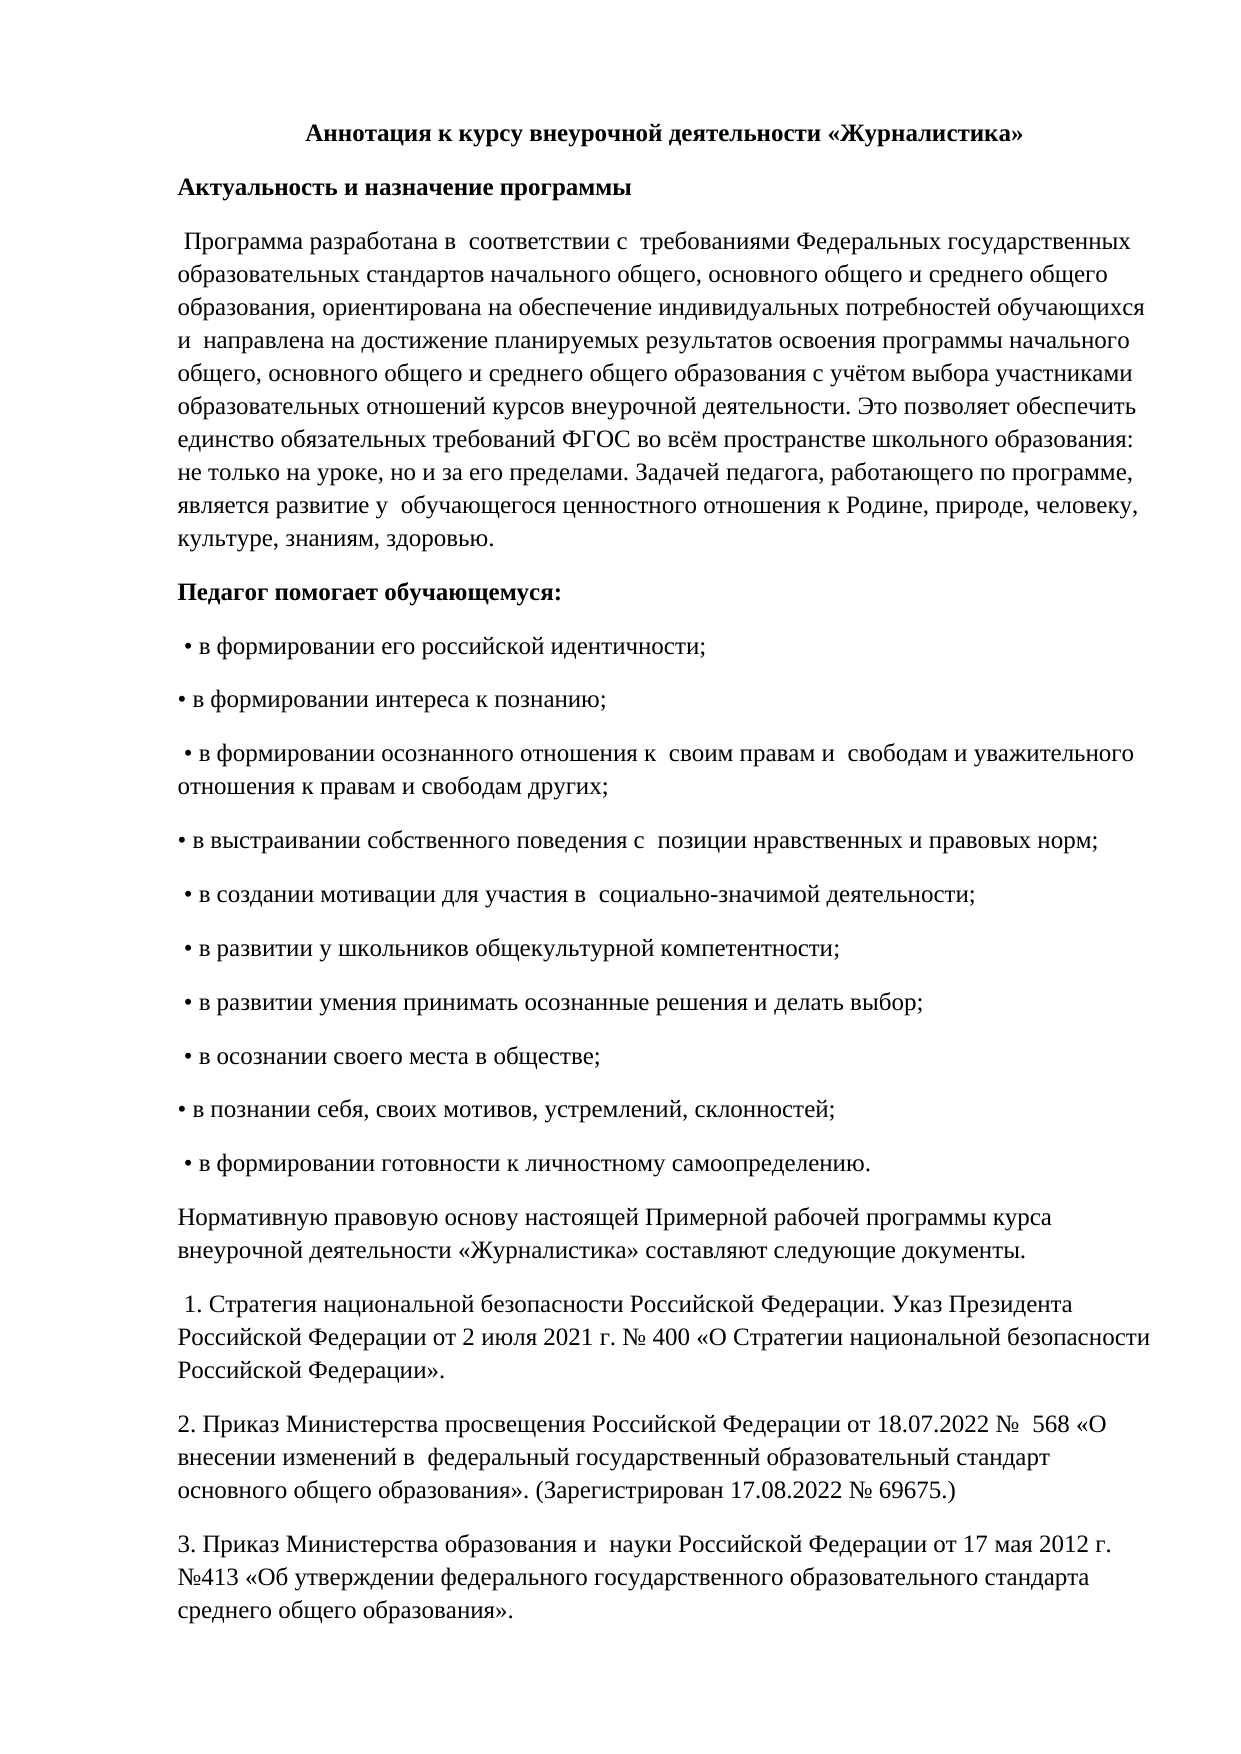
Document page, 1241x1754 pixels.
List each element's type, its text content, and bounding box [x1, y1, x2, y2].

text • в формировании готовности к личностному самоопределению. [177, 1148, 1152, 1177]
text 3. Приказ Министерства образования и науки Российской Федерации от 17 мая 2012 г. №413 «Об утверждении федерального государственного образовательного стандарта среднего общего образования». [177, 1529, 1152, 1624]
text • в создании мотивации для участия в социально-значимой деятельности; [177, 879, 1152, 908]
text Аннотация к курсу внеурочной деятельности «Журналистика» [177, 118, 1152, 147]
text 2. Приказ Министерства просвещения Российской Федерации от 18.07.2022 № 568 «О внесении изменений в федеральный государственный образовательный стандарт основного общего образования». (Зарегистрирован 17.08.2022 № 69675.) [177, 1409, 1152, 1504]
text 1. Стратегия национальной безопасности Российской Федерации. Указ Президента Российской Федерации от 2 июля 2021 г. № 400 «О Стратегии национальной безопасности Российской Федерации». [177, 1289, 1152, 1384]
text Нормативную правовую основу настоящей Примерной рабочей программы курса внеурочной деятельности «Журналистика» составляют следующие документы. [177, 1202, 1152, 1264]
text • в формировании осознанного отношения к своим правам и свободам и уважительного отношения к правам и свободам других; [177, 738, 1152, 800]
text • в развитии у школьников общекультурной компетентности; [177, 933, 1152, 962]
text • в развитии умения принимать осознанные решения и делать выбор; [177, 987, 1152, 1016]
text • в познании себя, своих мотивов, устремлений, склонностей; [177, 1094, 1152, 1123]
text • в выстраивании собственного поведения с позиции нравственных и правовых норм; [177, 825, 1152, 854]
text • в формировании интереса к познанию; [177, 684, 1152, 713]
text Актуальность и назначение программы [177, 172, 1152, 201]
text Программа разработана в соответствии с требованиями Федеральных государственных образовательных стандартов начального общего, основного общего и среднего общего образования, ориентирована на обеспечение индивидуальных потребностей обучающихся и направлена на достижение планируемых результатов освоения программы начального общего, основного общего и среднего общего образования с учётом выбора участниками образовательных отношений курсов внеурочной деятельности. Это позволяет обеспечить единство обязательных требований ФГОС во всём пространстве школьного образования: не только на уроке, но и за его пределами. Задачей педагога, работающего по программе, является развитие у обучающегося ценностного отношения к Родине, природе, человеку, культуре, знаниям, здоровью. [177, 226, 1152, 552]
text • в формировании его российской идентичности; [177, 631, 1152, 659]
text • в осознании своего места в обществе; [177, 1041, 1152, 1069]
text Педагог помогает обучающемуся: [177, 577, 1152, 606]
